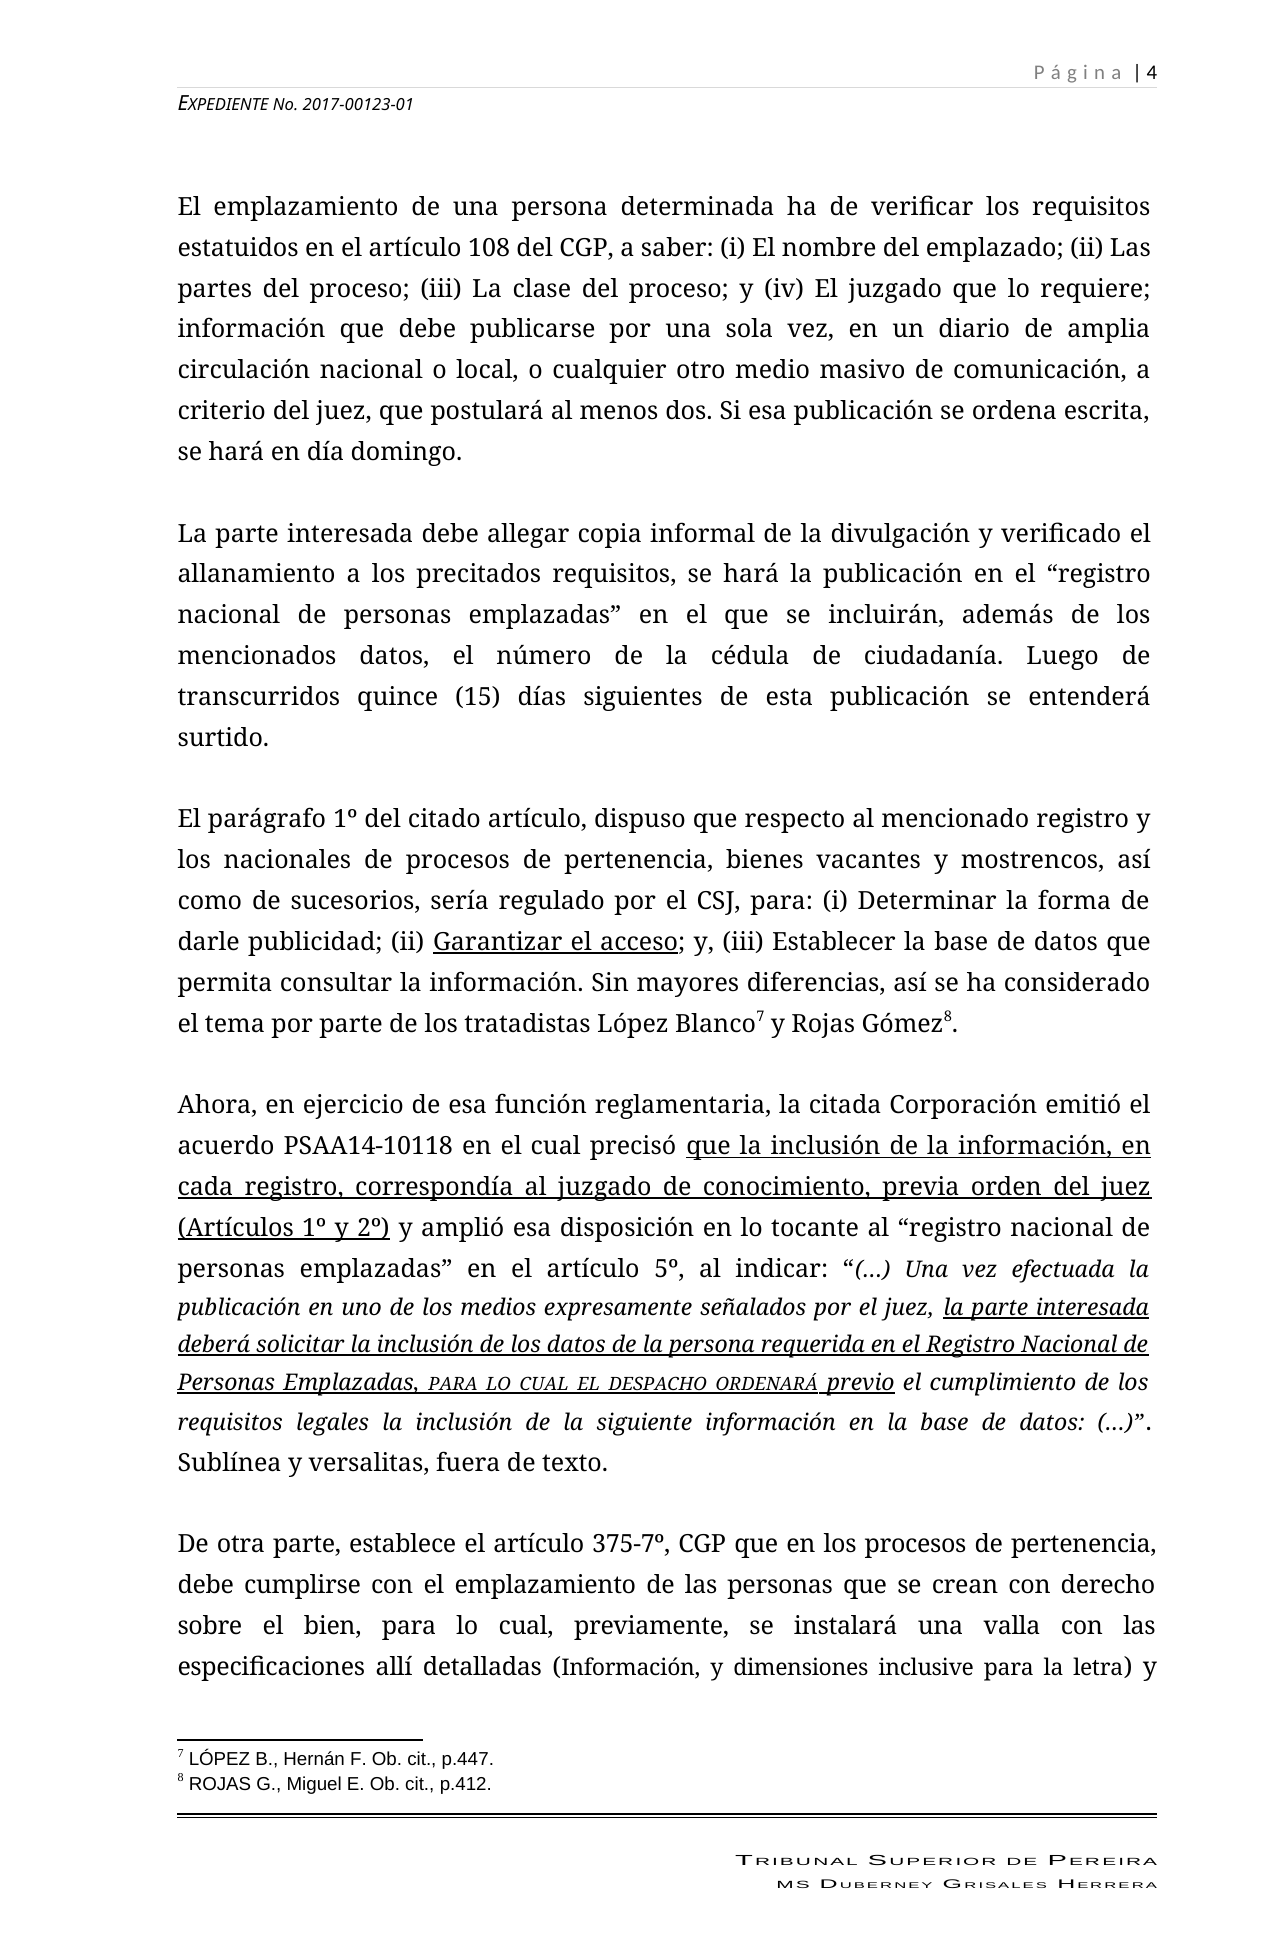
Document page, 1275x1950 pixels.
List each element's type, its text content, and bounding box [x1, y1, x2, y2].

text Ahora, en ejercicio de esa función reglamentaria, la citada Corporación emitió el acuerdo PSAA14-10118 en el cual precisó que la inclusión de la información, en cada registro, correspondía al juzgado de conocimiento, previa orden del juez (Artículos 1º y 2º) y amplió esa disposición en lo tocante al “registro nacional de personas emplazadas” en el artículo 5º, al indicar: “(…) Una vez efectuada la publicación en uno de los medios expresamente señalados por el juez, la parte interesada deberá solicitar la inclusión de los datos de la persona requerida en el Registro Nacional de Personas Emplazadas, para lo cual el despacho ordenará previo el cumplimiento de los requisitos legales la inclusión de la siguiente información en la base de datos: (…)”. Sublínea y versalitas, fuera de texto. [177, 1198, 1152, 1478]
text Ahora, en ejercicio de esa función reglamentaria, la citada Corporación emitió el acuerdo PSAA14-10118 en el cual precisó que la inclusión de la información, en cada registro, correspondía al juzgado de conocimiento, previa orden del juez (Artículos 1º y 2º) y amplió esa disposición en lo tocante al “registro nacional de personas emplazadas” en el artículo 5º, al indicar: “(…) Una vez efectuada la publicación en uno de los medios expresamente señalados por el juez, la parte interesada deberá solicitar la inclusión de los datos de la persona requerida en el Registro Nacional de Personas Emplazadas, para lo cual el despacho ordenará previo el cumplimiento de los requisitos legales la inclusión de la siguiente información en la base de datos: (…)”. Sublínea y versalitas, fuera de texto. [177, 1087, 1152, 1197]
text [177, 1526, 1157, 1683]
text El parágrafo 1º del citado artículo, dispuso que respecto al mencionado registro y los nacionales de procesos de pertenencia, bienes vacantes y mostrencos, así como de sucesorios, sería regulado por el CSJ, para: (i) Determinar la forma de darle publicidad; (ii) Garantizar el acceso; y, (iii) Establecer la base de datos que permita consultar la información. Sin mayores diferencias, así se ha considerado el tema por parte de los tratadistas López Blanco y Rojas Gómez. [177, 801, 1152, 1039]
text La parte interesada debe allegar copia informal de la divulgación y verificado el allanamiento a los precitados requisitos, se hará la publicación en el “registro nacional de personas emplazadas” en el que se incluirán, además de los mencionados datos, el número de la cédula de ciudadanía. Luego de transcurridos quince (15) días siguientes de esta publicación se entenderá surtido. [177, 515, 1152, 753]
text El emplazamiento de una persona determinada ha de verificar los requisitos estatuidos en el artículo 108 del CGP, a saber: (i) El nombre del emplazado; (ii) Las partes del proceso; (iii) La clase del proceso; y (iv) El juzgado que lo requiere; información que debe publicarse por una sola vez, en un diario de amplia circulación nacional o local, o cualquier otro medio masivo de comunicación, a criterio del juez, que postulará al menos dos. Si esa publicación se ordena escrita, se hará en día domingo. [177, 188, 1152, 468]
